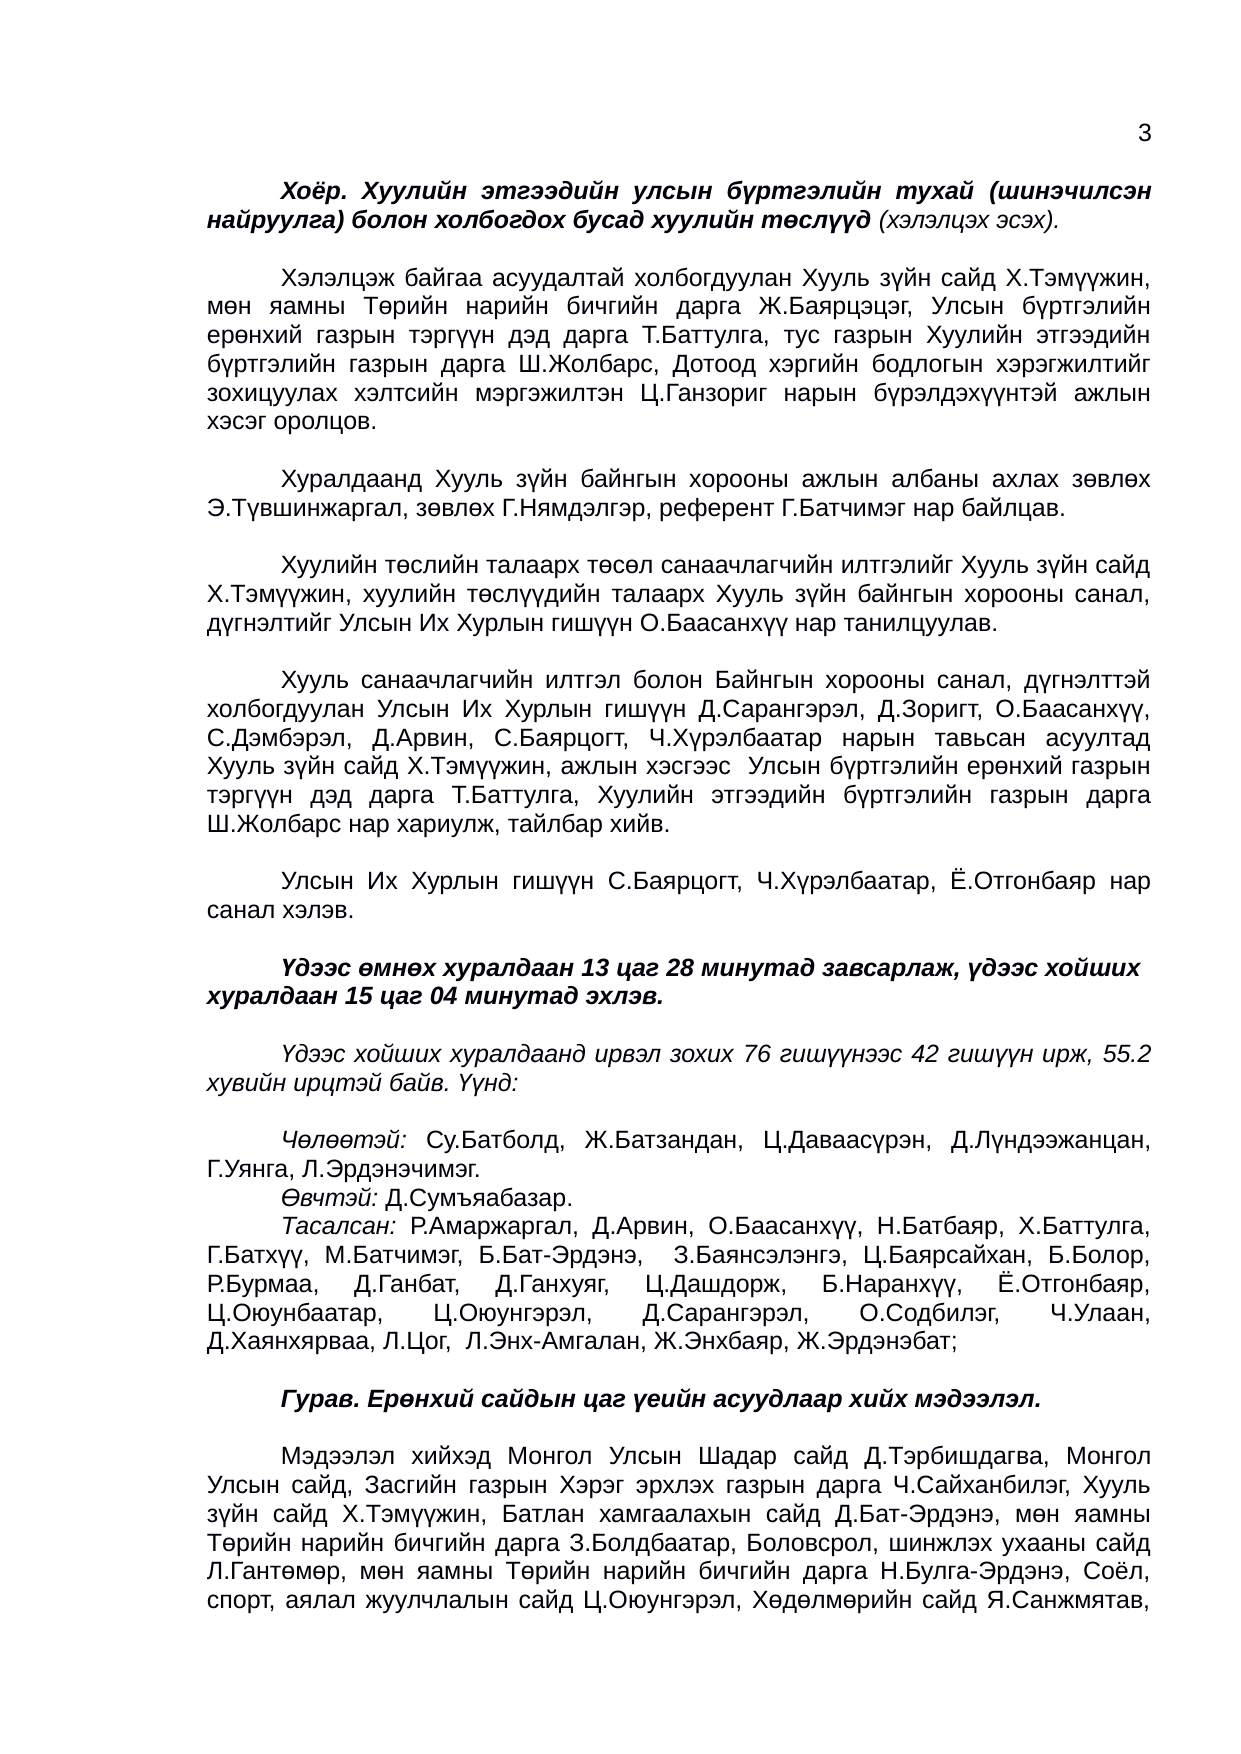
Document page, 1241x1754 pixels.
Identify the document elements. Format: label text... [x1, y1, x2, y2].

text Хуралдаанд Хууль зүйн байнгын хорооны ажлын албаны ахлах зөвлөх Э.Түвшинжаргал, зөвлөх Г.Нямдэлгэр, референт Г.Батчимэг нар байлцав. [207, 464, 1152, 521]
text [207, 1441, 1152, 1614]
text Хэлэлцэж байгаа асуудалтай холбогдуулан Хууль зүйн сайд Х.Тэмүүжин, мөн яамны Төрийн нарийн бичгийн дарга Ж.Баярцэцэг, Улсын бүртгэлийн ерөнхий газрын тэргүүн дэд дарга Т.Баттулга, тус газрын Хуулийн этгээдийн бүртгэлийн газрын дарга Ш.Жолбарс, Дотоод хэргийн бодлогын хэрэгжилтийг зохицуулах хэлтсийн мэргэжилтэн Ц.Ганзориг нарын бүрэлдэхүүнтэй ажлын хэсэг оролцов. [207, 263, 1152, 435]
text Хоёр. Хуулийн этгээдийн улсын бүртгэлийн тухай (шинэчилсэн найруулга) болон холбогдох бусад хуулийн төслүүд (хэлэлцэх эсэх). [207, 176, 1152, 234]
text Тасалсан: Р.Амаржаргал, Д.Арвин, О.Баасанхүү, Н.Батбаяр, Х.Баттулга, Г.Батхүү, М.Батчимэг, Б.Бат-Эрдэнэ, З.Баянсэлэнгэ, Ц.Баярсайхан, Б.Болор, Р.Бурмаа, Д.Ганбат, Д.Ганхуяг, Ц.Дашдорж, Б.Наранхүү, Ё.Отгонбаяр, Ц.Оюунбаатар, Ц.Оюунгэрэл, Д.Сарангэрэл, О.Содбилэг, Ч.Улаан, Д.Хаянхярваа, Л.Цог, Л.Энх-Амгалан, Ж.Энхбаяр, Ж.Эрдэнэбат; [207, 1211, 1152, 1355]
text Өвчтэй: Д.Сумъяабазар. [207, 1183, 1152, 1211]
text Улсын Их Хурлын гишүүн С.Баярцогт, Ч.Хүрэлбаатар, Ё.Отгонбаяр нар санал хэлэв. [207, 866, 1152, 924]
text Хуулийн төслийн талаарх төсөл санаачлагчийн илтгэлийг Хууль зүйн сайд Х.Тэмүүжин, хуулийн төслүүдийн талаарх Хууль зүйн байнгын хорооны санал, дүгнэлтийг Улсын Их Хурлын гишүүн О.Баасанхүү нар танилцуулав. [207, 550, 1152, 636]
text Үдээс хойших хуралдаанд ирвэл зохих 76 гишүүнээс 42 гишүүн ирж, 55.2 хувийн ирцтэй байв. Үүнд: [207, 1039, 1152, 1096]
text Хууль санаачлагчийн илтгэл болон Байнгын хорооны санал, дүгнэлттэй холбогдуулан Улсын Их Хурлын гишүүн Д.Сарангэрэл, Д.Зоригт, О.Баасанхүү, С.Дэмбэрэл, Д.Арвин, С.Баярцогт, Ч.Хүрэлбаатар нарын тавьсан асуултад Хууль зүйн сайд Х.Тэмүүжин, ажлын хэсгээс Улсын бүртгэлийн ерөнхий газрын тэргүүн дэд дарга Т.Баттулга, Хуулийн этгээдийн бүртгэлийн газрын дарга Ш.Жолбарс нар хариулж, тайлбар хийв. [207, 665, 1152, 838]
text Гурав. Ерөнхий сайдын цаг үеийн асуудлаар хийх мэдээлэл. [207, 1384, 1152, 1413]
text Чөлөөтэй: Су.Батболд, Ж.Батзандан, Ц.Даваасүрэн, Д.Лүндээжанцан, Г.Уянга, Л.Эрдэнэчимэг. [207, 1125, 1152, 1183]
text Үдээс өмнөх хуралдаан 13 цаг 28 минутад завсарлаж, үдээс хойших хуралдаан 15 цаг 04 минутад эхлэв. [207, 953, 1152, 1010]
